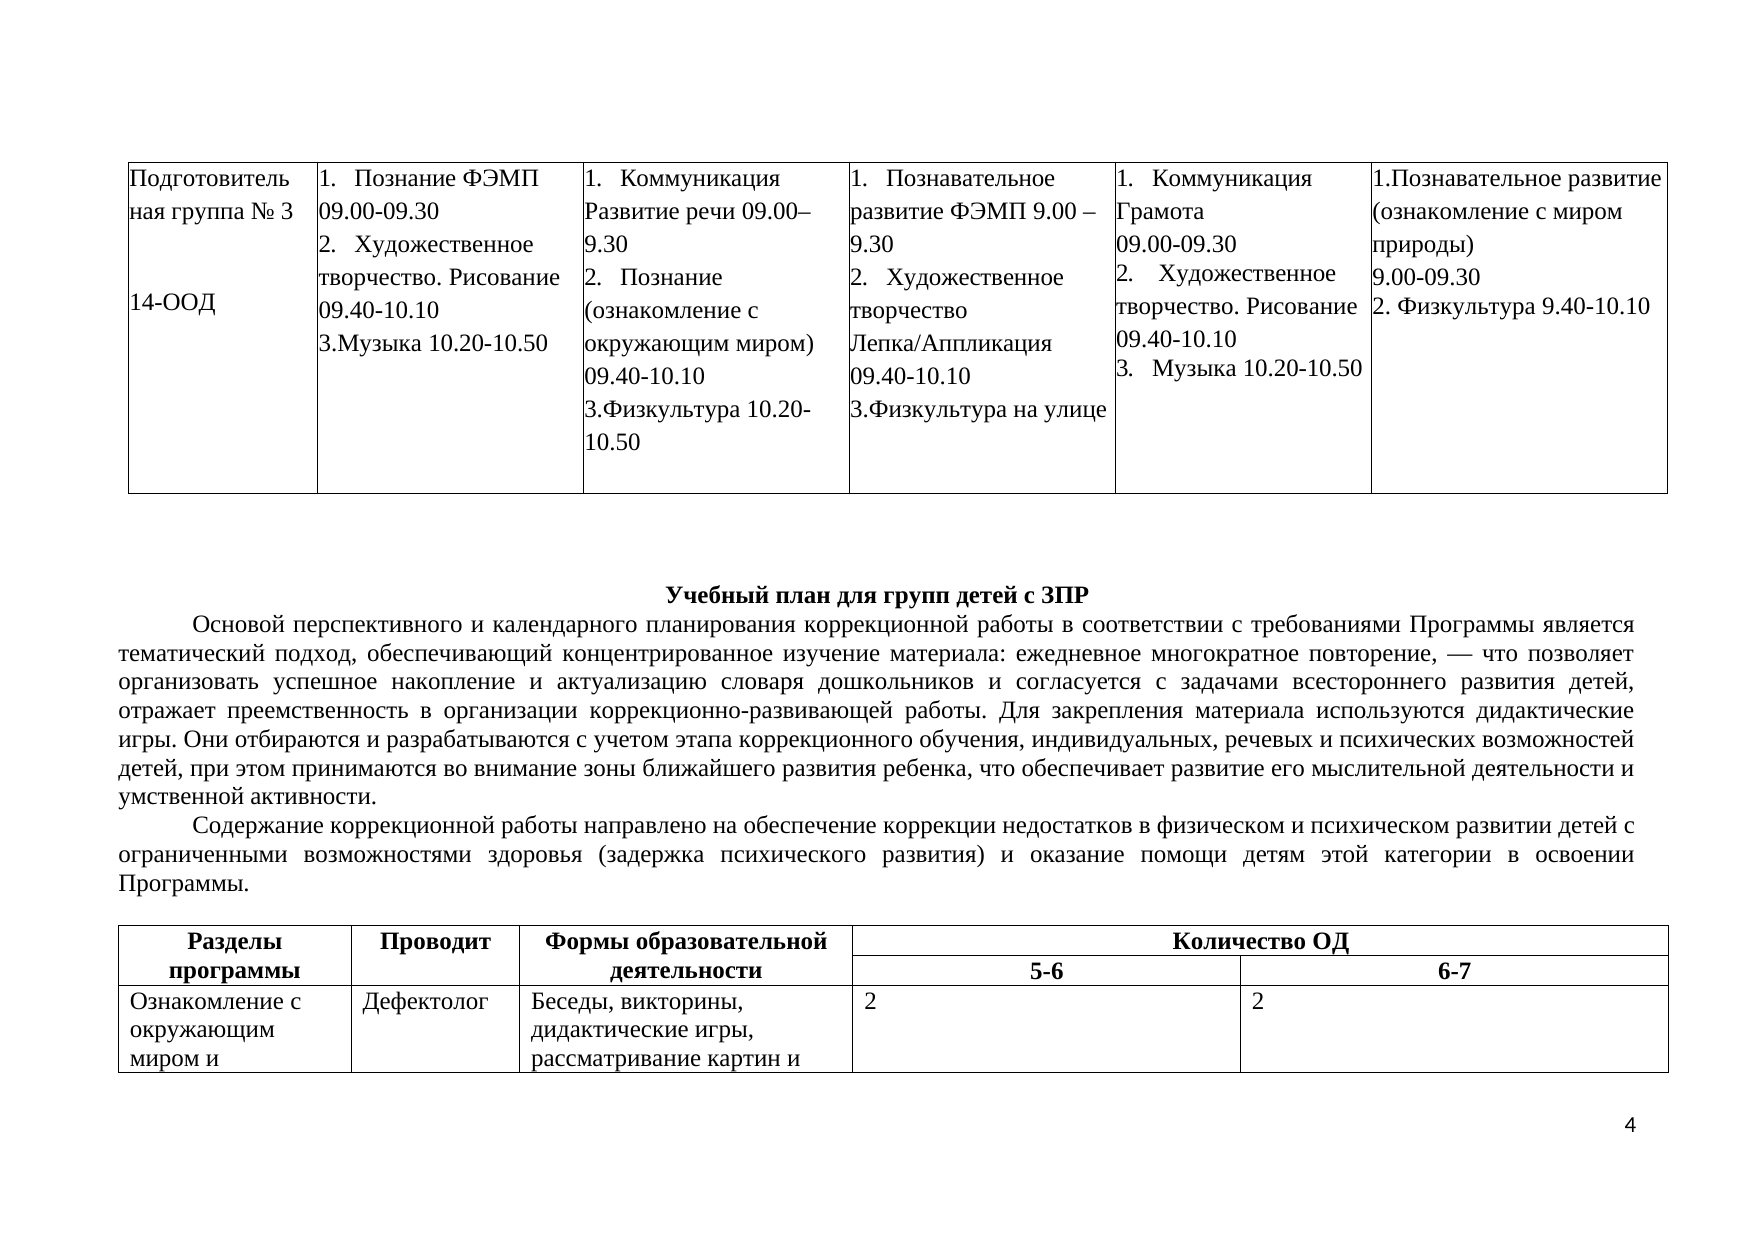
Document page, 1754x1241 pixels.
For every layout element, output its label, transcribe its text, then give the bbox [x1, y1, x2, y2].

table_cell 5-6 [853, 956, 1240, 985]
table_header Количество ОД [853, 926, 1668, 955]
table_header Коммуникация Грамота 09.00-09.30 Художественное творчество. Рисование 09.40-10.10 Музыка 10.20-10.50 [1116, 163, 1371, 493]
table_cell 6-7 [1241, 956, 1668, 985]
table_header Подготовитель ная группа № 3 14-ООД [129, 163, 317, 493]
text Учебный план для групп детей с ЗПР [118, 580, 1636, 609]
table_header Разделы программы [119, 926, 351, 985]
table_header Коммуникация Развитие речи 09.00– 9.30 Познание (ознакомление с окружающим миром) 09.40-10.10 3.Физкультура 10.20-10.50 [584, 163, 849, 493]
table_cell Дефектолог [352, 986, 519, 1072]
table_header Познание ФЭМП 09.00-09.30 Художественное творчество. Рисование 09.40-10.10 3.Музыка 10.20-10.50 [318, 163, 583, 493]
text Содержание коррекционной работы направлено на обеспечение коррекции недостатков в физическом и психическом развитии детей с ограниченными возможностями здоровья (задержка психического развития) и оказание помощи детям этой категории в освоении Программы. [118, 810, 1636, 896]
text Основой перспективного и календарного планирования коррекционной работы в соответствии с требованиями Программы является тематический подход, обеспечивающий концентрированное изучение материала: ежедневное многократное повторение, — что позволяет организовать успешное накопление и актуализацию словаря дошкольников и согласуется с задачами всестороннего развития детей, отражает преемственность в организации коррекционно-развивающей работы. Для закрепления материала используются дидактические игры. Они отбираются и разрабатываются с учетом этапа коррекционного обучения, индивидуальных, речевых и психических возможностей детей, при этом принимаются во внимание зоны ближайшего развития ребенка, что обеспечивает развитие его мыслительной деятельности и умственной активности. [118, 609, 1636, 810]
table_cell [119, 986, 351, 1072]
table_cell 2 [853, 986, 1240, 1072]
table_cell 2 [1241, 986, 1668, 1072]
table_header 1.Познавательное развитие (ознакомление с миром природы) 9.00-09.30 2. Физкультура 9.40-10.10 [1372, 163, 1667, 493]
table_header Формы образовательной деятельности [520, 926, 852, 985]
table_header Проводит [352, 926, 519, 985]
table_header Познавательное развитие ФЭМП 9.00 – 9.30 Художественное творчество Лепка/Аппликация 09.40-10.10 3.Физкультура на улице [850, 163, 1115, 493]
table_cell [520, 986, 852, 1072]
